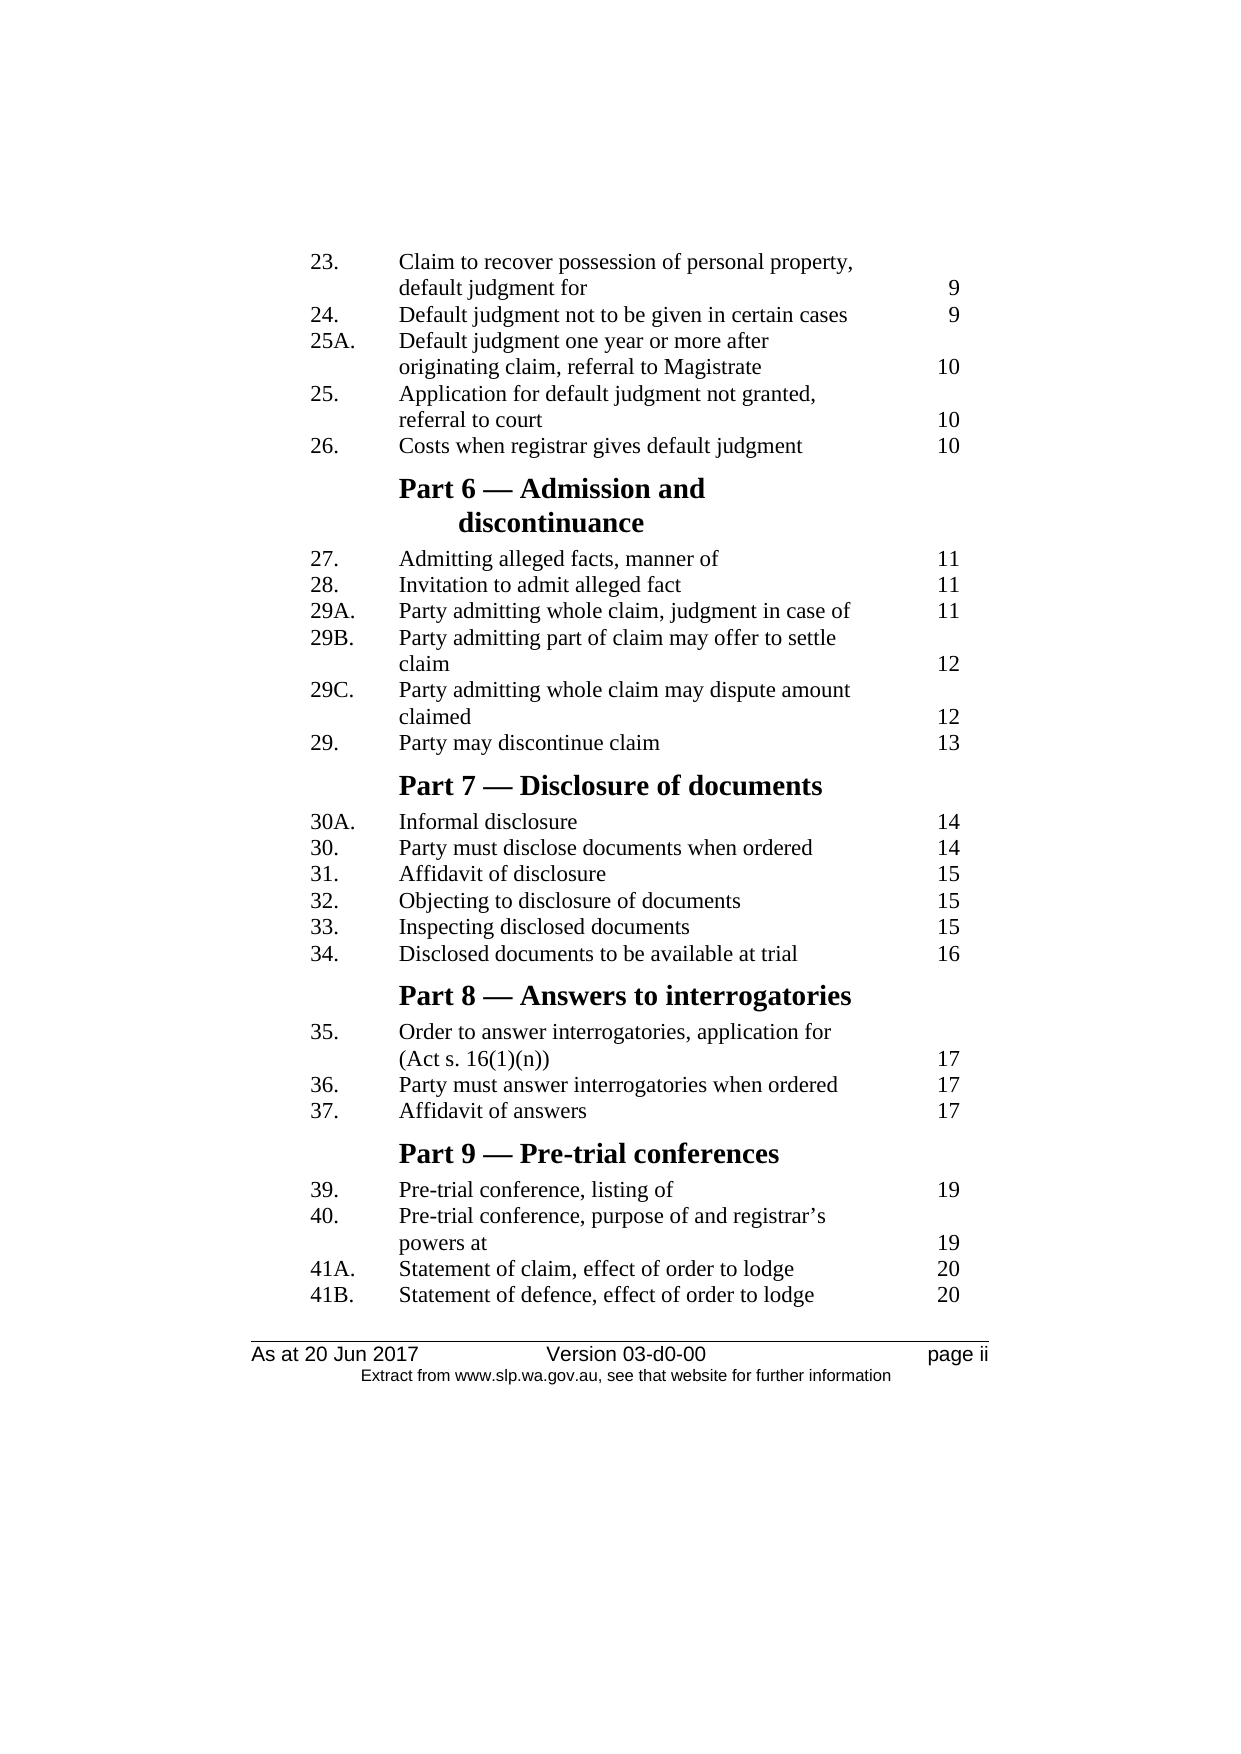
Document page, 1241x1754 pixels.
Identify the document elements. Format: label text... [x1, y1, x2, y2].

text Part 9 — Pre-trial conferences [399, 1136, 871, 1170]
text 25A. Default judgment one year or more after originating claim, referral to Magistrate 10 [310, 327, 871, 380]
text 23. Claim to recover possession of personal property, default judgment for 9 [310, 248, 871, 301]
text Part 7 — Disclosure of documents [399, 768, 871, 802]
text 41A. Statement of claim, effect of order to lodge 20 [310, 1255, 871, 1281]
text 36. Party must answer interrogatories when ordered 17 [310, 1071, 871, 1097]
text 31. Affidavit of disclosure 15 [310, 861, 871, 887]
text 30A. Informal disclosure 14 [310, 808, 871, 834]
text 35. Order to answer interrogatories, application for (Act s. 16(1)(n)) 17 [310, 1018, 871, 1071]
text 29. Party may discontinue claim 13 [310, 729, 871, 756]
text 25. Application for default judgment not granted, referral to court 10 [310, 380, 871, 432]
text 29B. Party admitting part of claim may offer to settle claim 12 [310, 624, 871, 676]
text 34. Disclosed documents to be available at trial 16 [310, 939, 871, 966]
text 28. Invitation to admit alleged fact 11 [310, 571, 871, 597]
text 39. Pre-trial conference, listing of 19 [310, 1176, 871, 1202]
text 24. Default judgment not to be given in certain cases 9 [310, 301, 871, 327]
text Part 6 — Admission and discontinuance [399, 471, 871, 538]
text 27. Admitting alleged facts, manner of 11 [310, 545, 871, 571]
text 30. Party must disclose documents when ordered 14 [310, 834, 871, 861]
text 37. Affidavit of answers 17 [310, 1097, 871, 1124]
text 40. Pre-trial conference, purpose of and registrar’s powers at 19 [310, 1202, 871, 1255]
text 33. Inspecting disclosed documents 15 [310, 913, 871, 939]
text 41B. Statement of defence, effect of order to lodge 20 [310, 1281, 871, 1308]
text 32. Objecting to disclosure of documents 15 [310, 887, 871, 913]
text 29A. Party admitting whole claim, judgment in case of 11 [310, 597, 871, 624]
text 29C. Party admitting whole claim may dispute amount claimed 12 [310, 676, 871, 729]
text 26. Costs when registrar gives default judgment 10 [310, 432, 871, 459]
text Part 8 — Answers to interrogatories [399, 978, 871, 1012]
